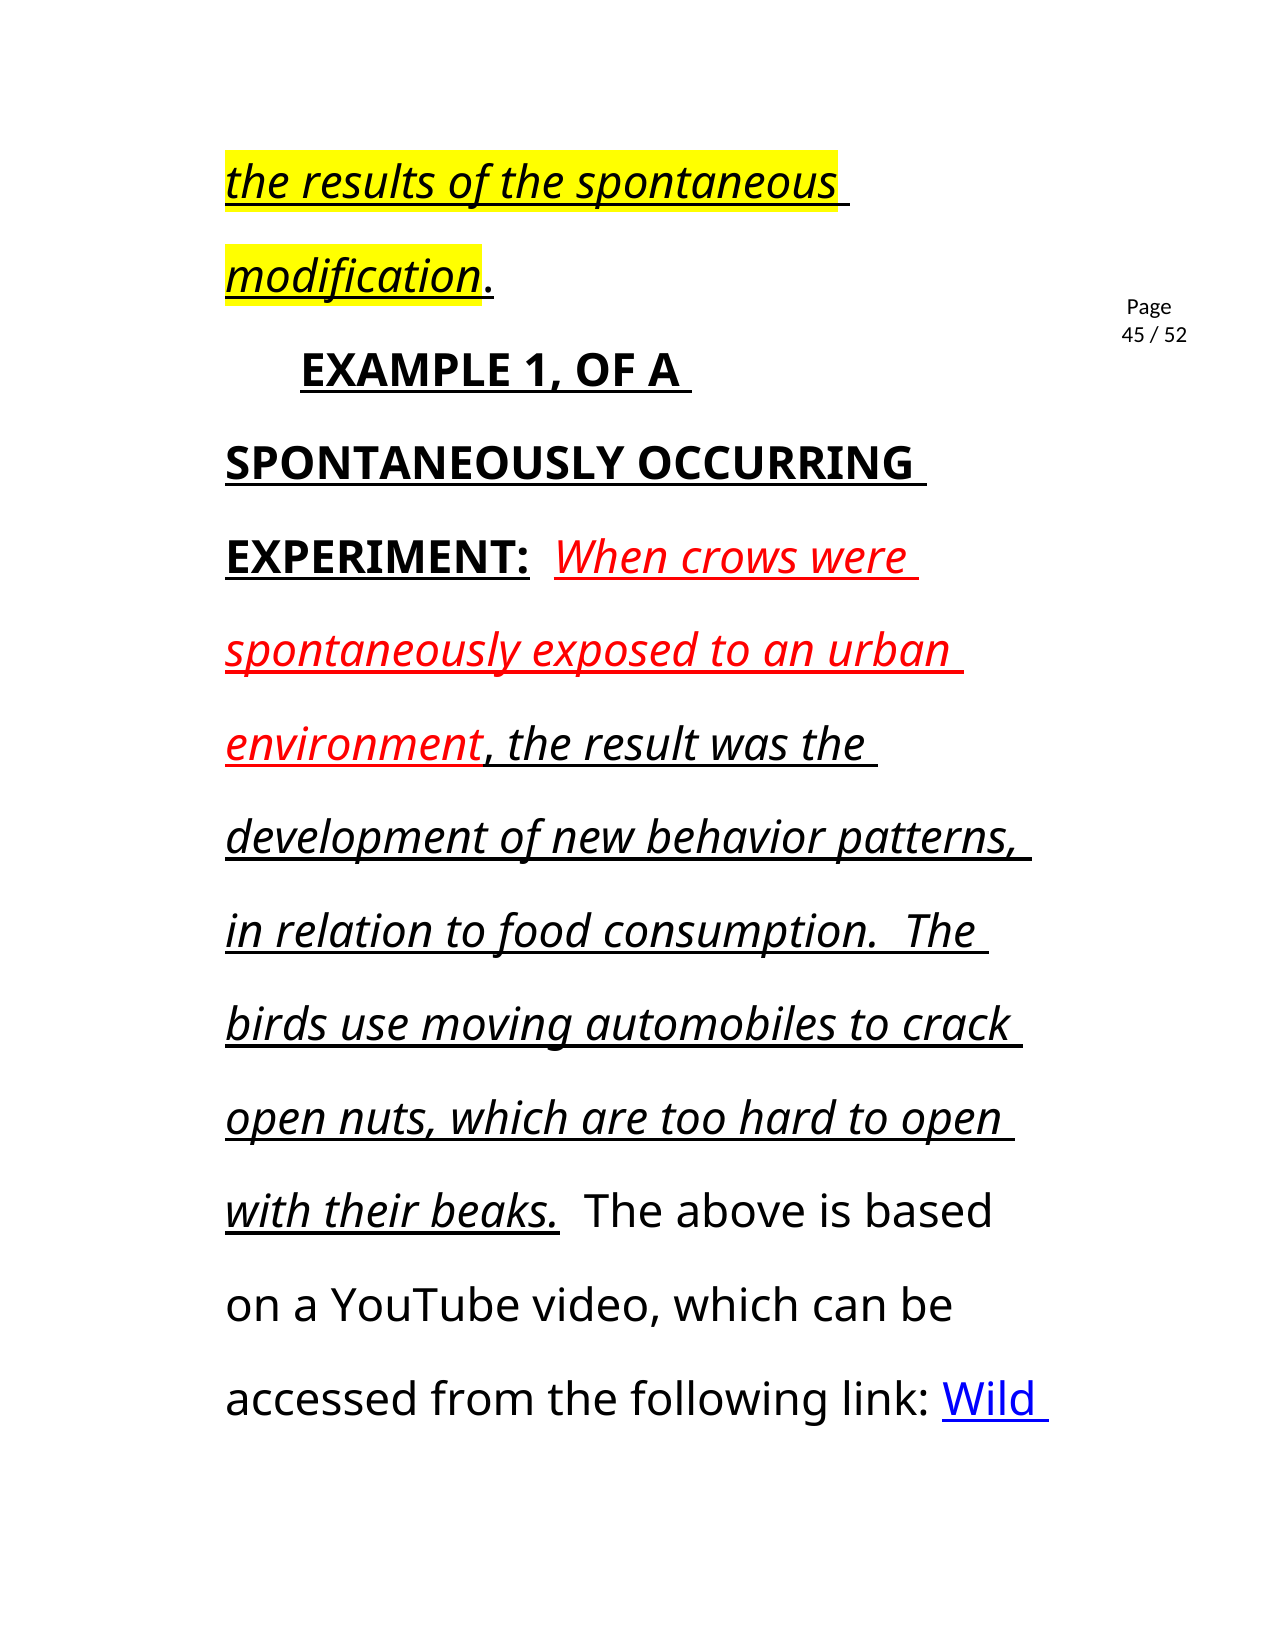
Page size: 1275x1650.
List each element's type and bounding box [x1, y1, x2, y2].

text [225, 337, 1050, 1428]
text [225, 150, 1050, 306]
